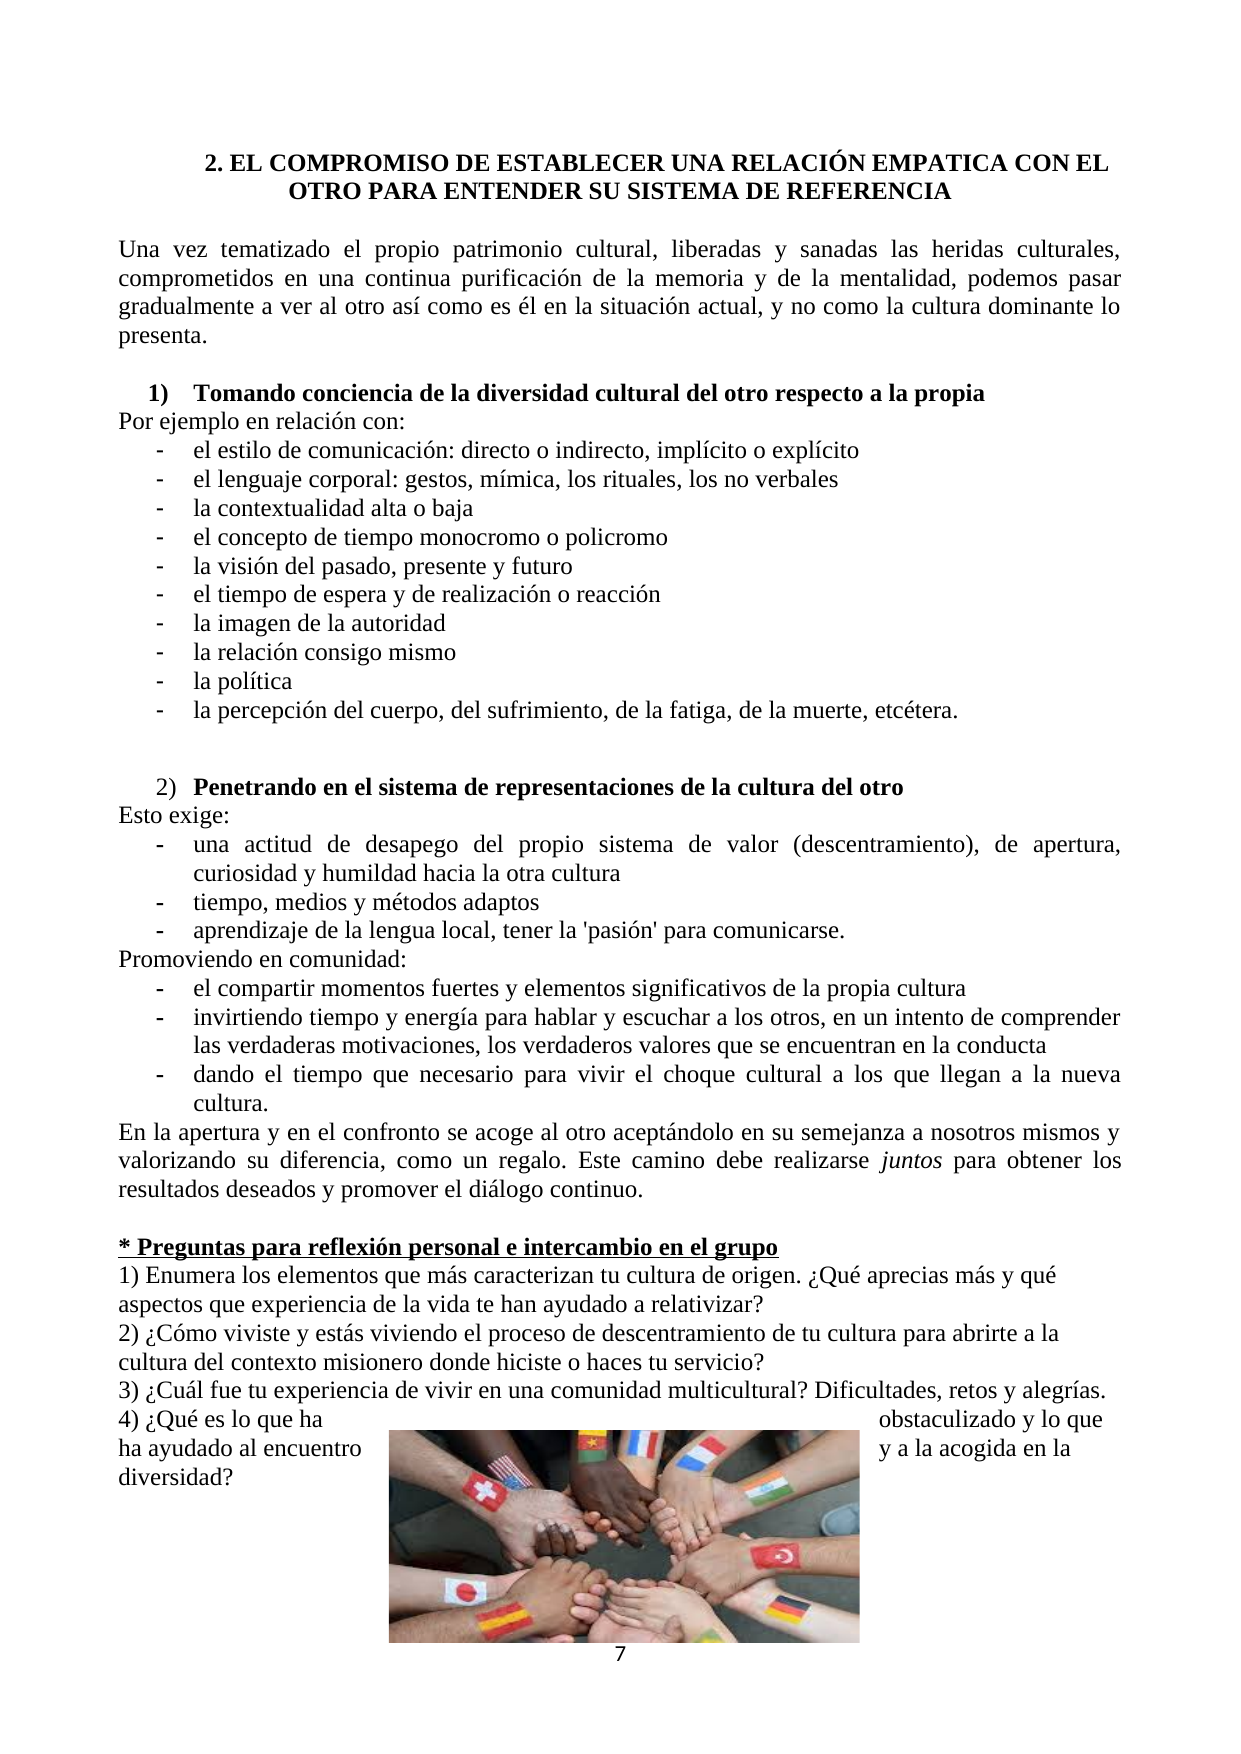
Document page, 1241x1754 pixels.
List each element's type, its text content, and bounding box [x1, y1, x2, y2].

list la visión del pasado, presente y futuro [156, 551, 1122, 579]
list invirtiendo tiempo y energía para hablar y escuchar a los otros, en un intento de comprender las verdaderas motivaciones, los verdaderos valores que se encuentran en la conducta [156, 1002, 1122, 1059]
list Promoviendo en comunidad: [118, 944, 1122, 973]
list aprendizaje de la lengua local, tener la 'pasión' para comunicarse. [156, 915, 1122, 944]
list la percepción del cuerpo, del sufrimiento, de la fatiga, de la muerte, etcétera. [156, 695, 1122, 724]
list la imagen de la autoridad [156, 608, 1122, 637]
list el lenguaje corporal: gestos, mímica, los rituales, los no verbales [156, 464, 1122, 493]
list En la apertura y en el confronto se acoge al otro aceptándolo en su semejanza a nosotros mismos y valorizando su diferencia, como un regalo. Este camino debe realizarse juntos para obtener los resultados deseados y promover el diálogo continuo. [118, 1117, 1122, 1203]
list la contextualidad alta o baja [156, 493, 1122, 522]
text 2. EL COMPROMISO DE ESTABLECER UNA RELACIÓN EMPATICA CON EL OTRO PARA ENTENDER SU SISTEMA DE REFERENCIA [118, 148, 1122, 205]
list dando el tiempo que necesario para vivir el choque cultural a los que llegan a la nueva cultura. [156, 1059, 1122, 1117]
picture [388, 1430, 860, 1643]
text 3) ¿Cuál fue tu experiencia de vivir en una comunidad multicultural? Dificultades, retos y alegrías. 4) ¿Qué es lo que ha obstaculizado y lo que ha ayudado al encuentro y a la acogida en la diversidad? [118, 1375, 1122, 1490]
list 1) Tomando conciencia de la diversidad cultural del otro respecto a la propia [148, 378, 1122, 406]
list tiempo, medios y métodos adaptos [156, 887, 1122, 915]
list una actitud de desapego del propio sistema de valor (descentramiento), de apertura, curiosidad y humildad hacia la otra cultura [156, 829, 1122, 887]
list Penetrando en el sistema de representaciones de la cultura del otro [156, 772, 1122, 800]
text * Preguntas para reflexión personal e intercambio en el grupo [118, 1232, 1122, 1260]
text Una vez tematizado el propio patrimonio cultural, liberadas y sanadas las heridas culturales, comprometidos en una continua purificación de la memoria y de la mentalidad, podemos pasar gradualmente a ver al otro así como es él en la situación actual, y no como la cultura dominante lo presenta. [118, 234, 1122, 349]
list el concepto de tiempo monocromo o policromo [156, 522, 1122, 551]
list la relación consigo mismo [156, 637, 1122, 666]
list Por ejemplo en relación con: [118, 406, 1122, 435]
list el compartir momentos fuertes y elementos significativos de la propia cultura [156, 973, 1122, 1002]
text Esto exige: [118, 800, 1122, 829]
list la política [156, 666, 1122, 695]
text 2) ¿Cómo viviste y estás viviendo el proceso de descentramiento de tu cultura para abrirte a la cultura del contexto misionero donde hiciste o haces tu servicio? [118, 1318, 1122, 1375]
list el tiempo de espera y de realización o reacción [156, 579, 1122, 608]
list el estilo de comunicación: directo o indirecto, implícito o explícito [156, 435, 1122, 464]
text 1) Enumera los elementos que más caracterizan tu cultura de origen. ¿Qué aprecias más y qué aspectos que experiencia de la vida te han ayudado a relativizar? [118, 1260, 1122, 1318]
